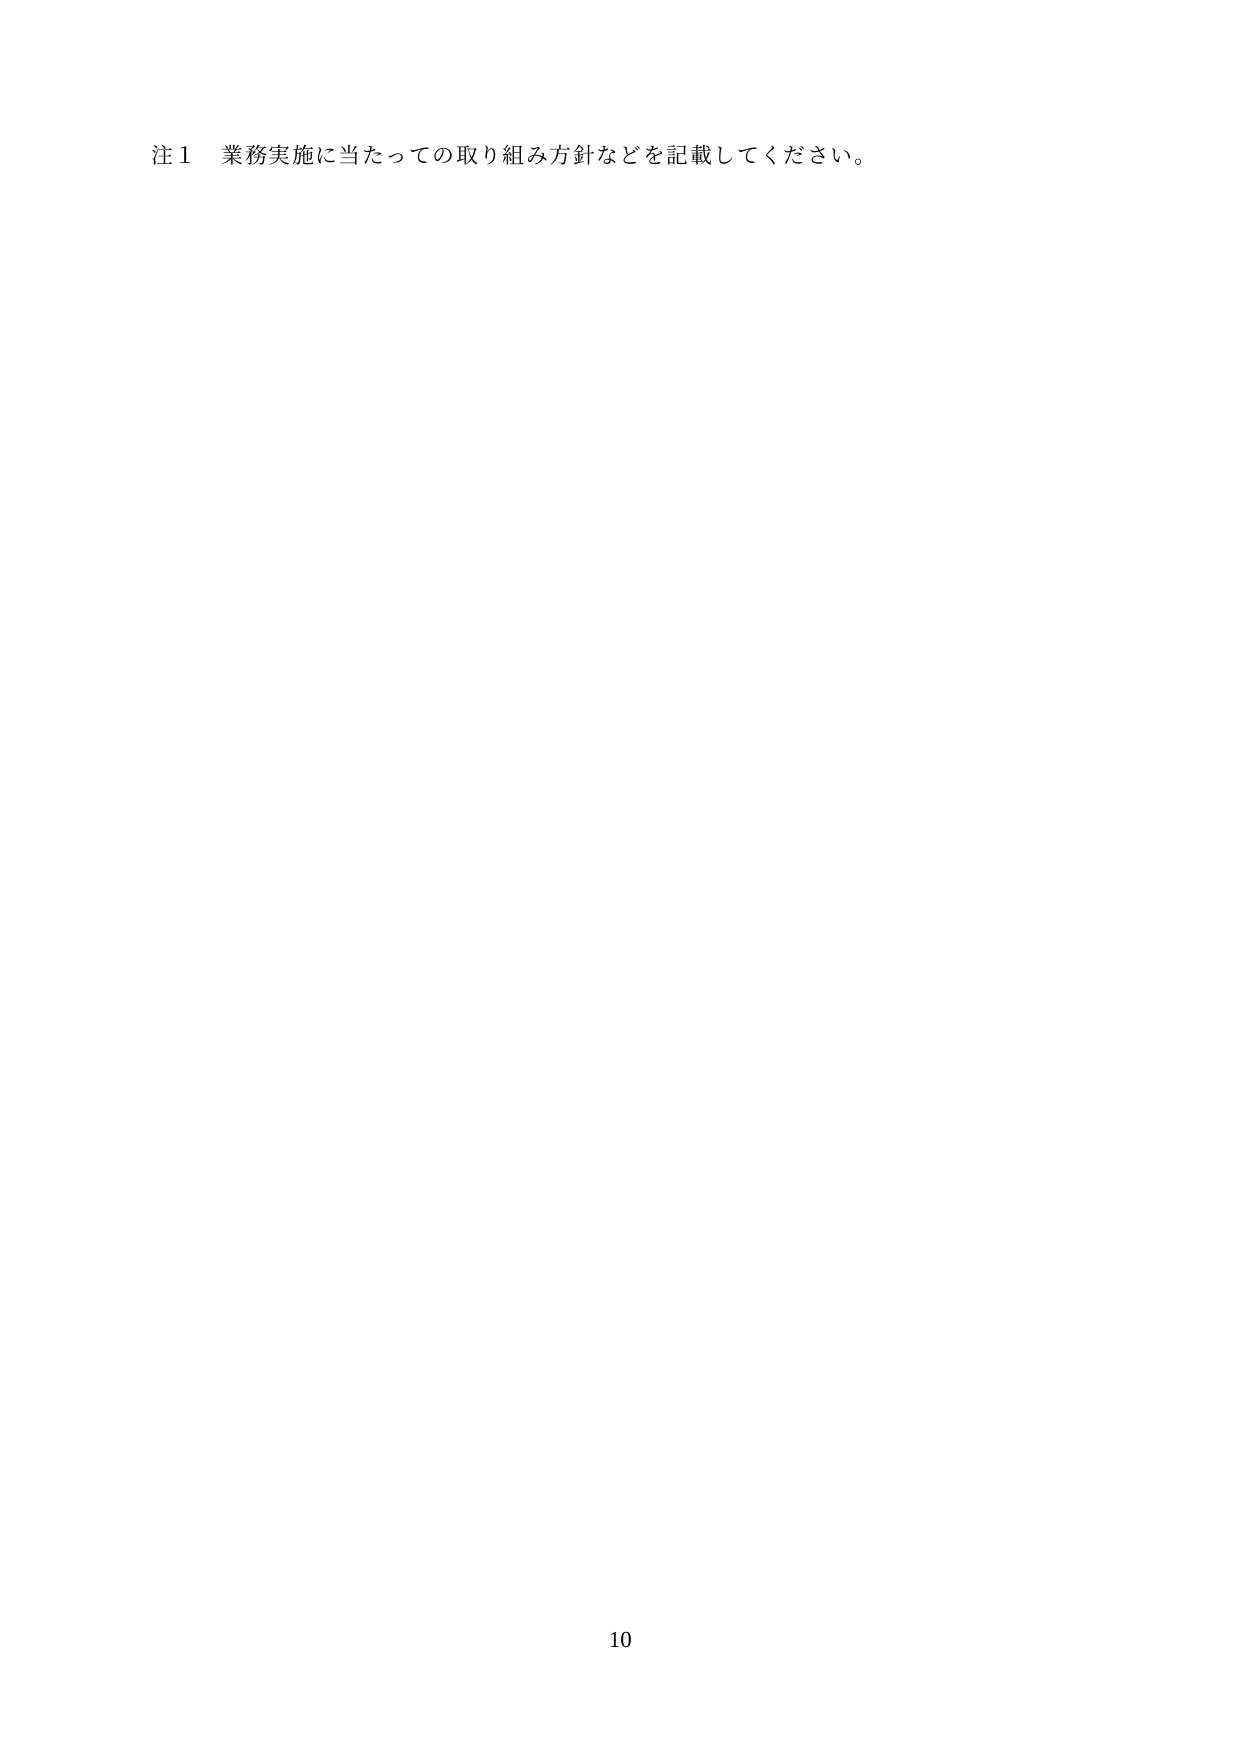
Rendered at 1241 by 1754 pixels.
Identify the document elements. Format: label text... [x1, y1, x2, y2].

text 注１ 業務実施に当たっての取り組み方針などを記載してください。 [151, 135, 1089, 173]
